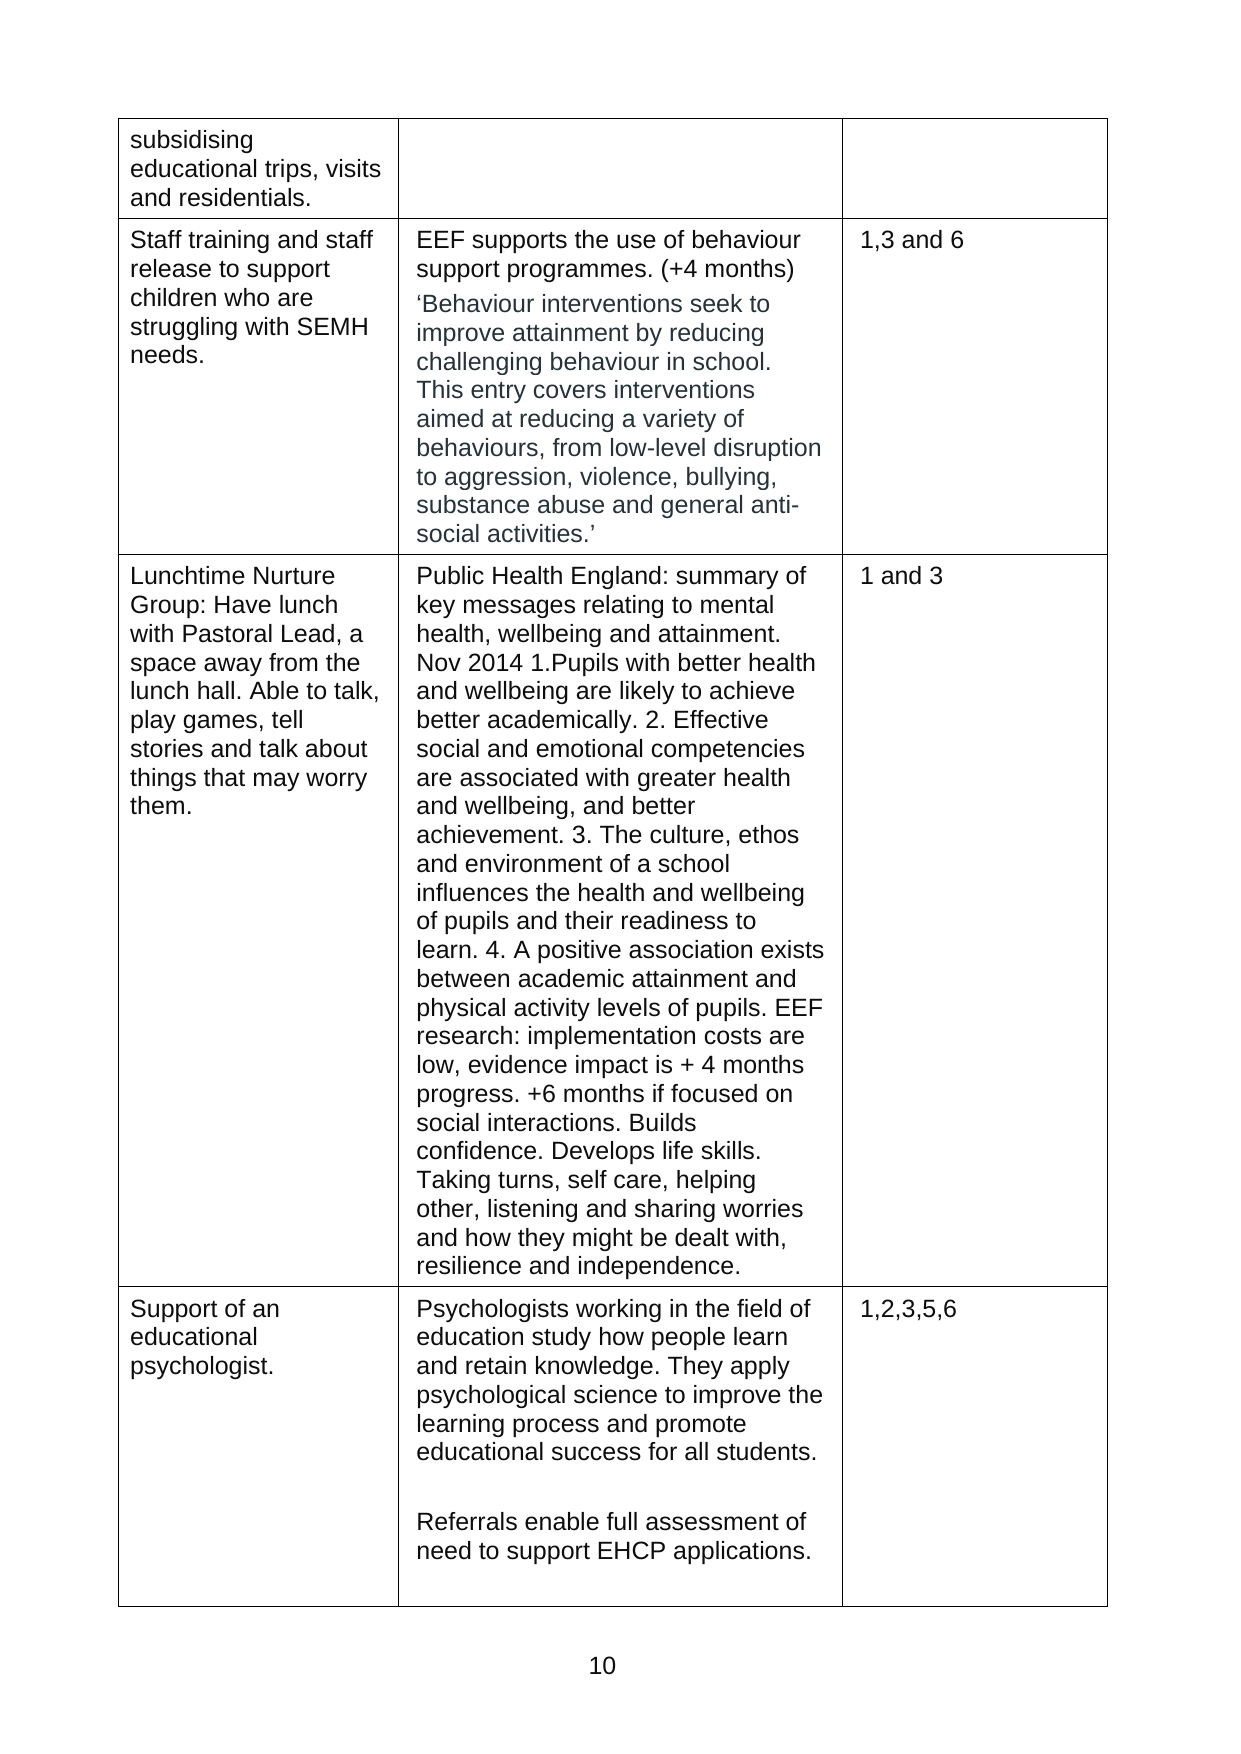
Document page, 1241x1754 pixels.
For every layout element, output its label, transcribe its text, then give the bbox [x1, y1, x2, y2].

table_cell Staff training and staff release to support children who are struggling with SEMH needs. [119, 219, 398, 554]
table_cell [119, 119, 398, 218]
table_cell 1,2,3,5,6 [843, 1287, 1107, 1606]
table_cell Lunchtime Nurture Group: Have lunch with Pastoral Lead, a space away from the lunch hall. Able to talk, play games, tell stories and talk about things that may worry them. [119, 555, 398, 1286]
table_cell 1 [843, 119, 1107, 218]
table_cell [119, 1287, 398, 1606]
table_cell Public Health England: summary of key messages relating to mental health, wellbeing and attainment. Nov 2014 1.Pupils with better health and wellbeing are likely to achieve better academically. 2. Effective social and emotional competencies are associated with greater health and wellbeing, and better achievement. 3. The culture, ethos and environment of a school influences the health and wellbeing of pupils and their readiness to learn. 4. A positive association exists between academic attainment and physical activity levels of pupils. EEF research: implementation costs are low, evidence impact is + 4 months progress. +6 months if focused on social interactions. Builds confidence. Develops life skills. Taking turns, self care, helping other, listening and sharing worries and how they might be dealt with, resilience and independence. [399, 555, 842, 1286]
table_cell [399, 1287, 842, 1606]
table_cell [399, 119, 842, 218]
table_cell EEF supports the use of behaviour support programmes. (+4 months) ‘Behaviour interventions seek to improve attainment by reducing challenging behaviour in school. This entry covers interventions aimed at reducing a variety of behaviours, from low-level disruption to aggression, violence, bullying, substance abuse and general anti-social activities.’ [399, 219, 842, 554]
table_cell 1 and 3 [843, 555, 1107, 1286]
table_cell 1,3 and 6 [843, 219, 1107, 554]
